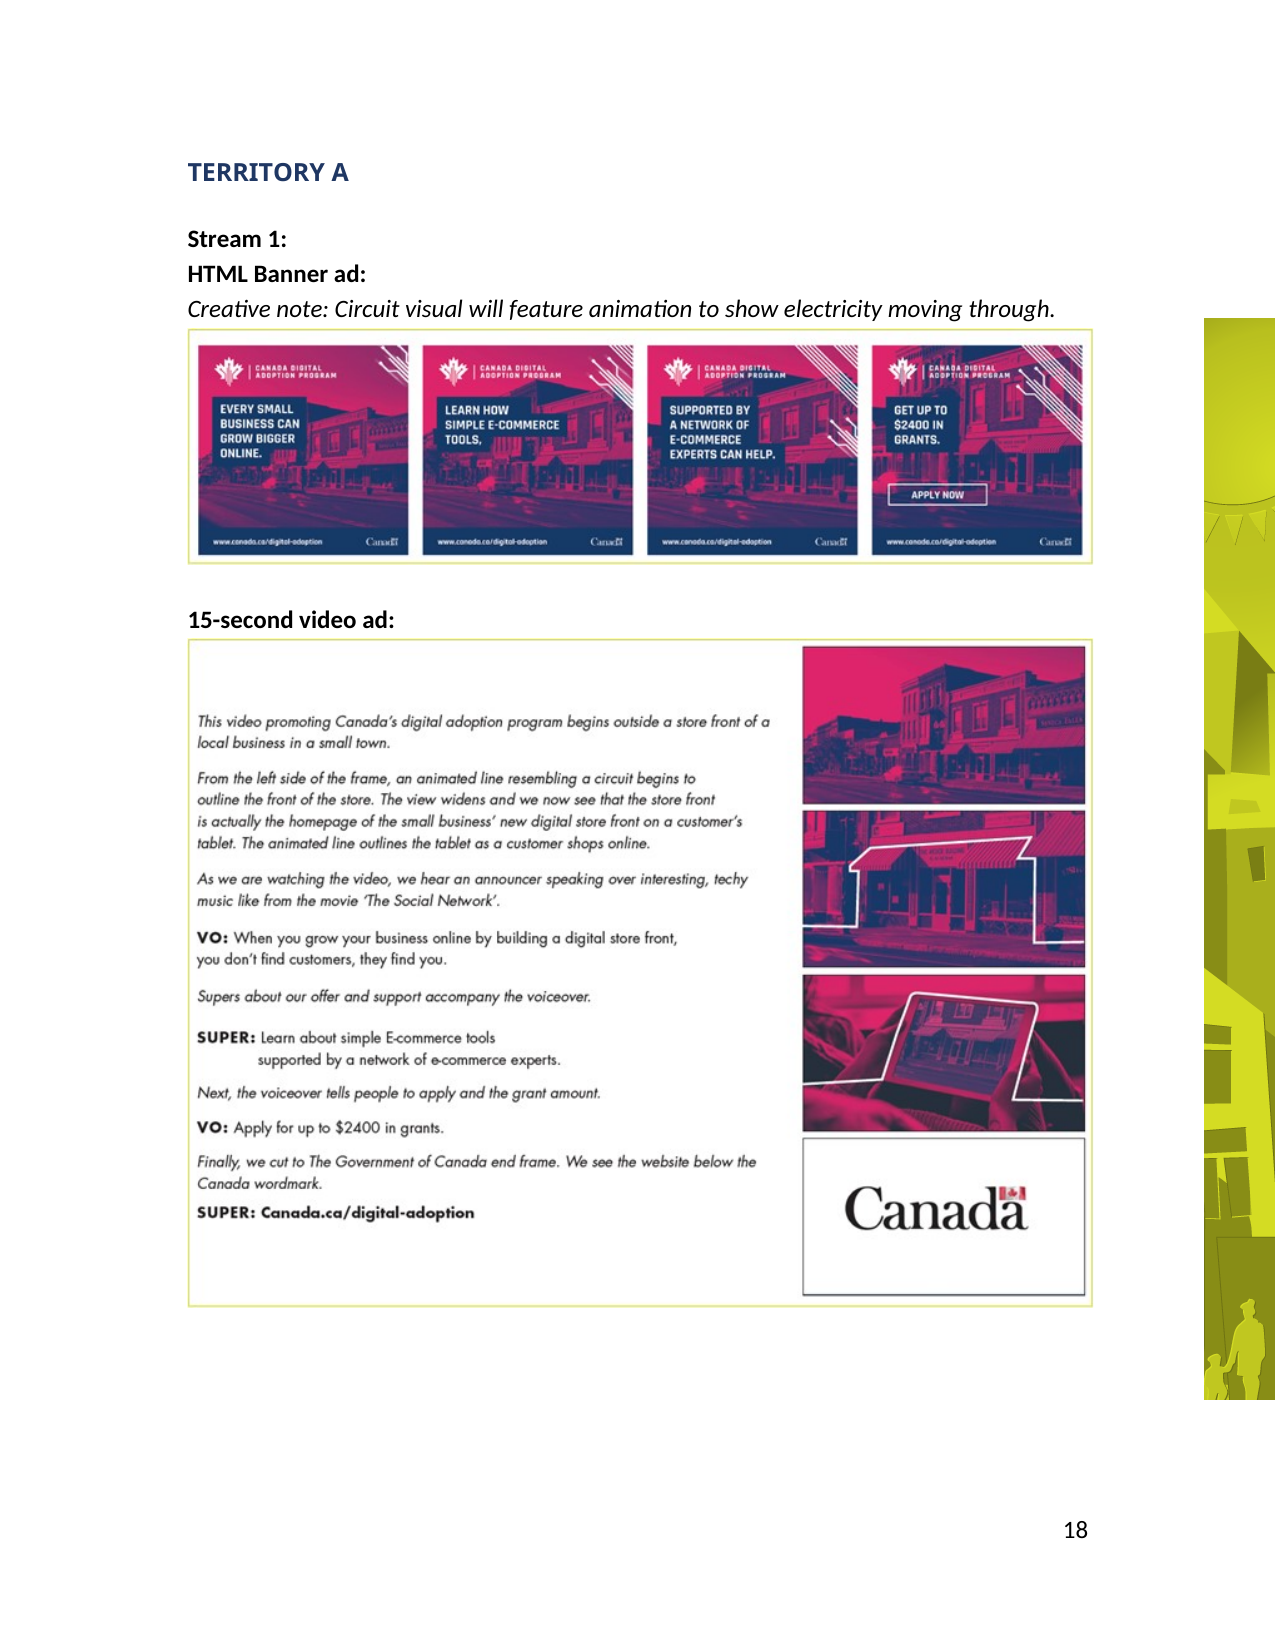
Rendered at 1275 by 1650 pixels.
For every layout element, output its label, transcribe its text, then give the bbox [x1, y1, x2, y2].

picture [4, 6, 1275, 1650]
text Creative note: Circuit visual will feature animation to show electricity moving through. [187, 293, 1088, 324]
subtitle TERRITORY A [187, 154, 1088, 188]
text Stream 1: [187, 223, 1088, 254]
text HTML Banner ad: [187, 258, 1088, 289]
text 15-second video ad: [187, 604, 1088, 634]
